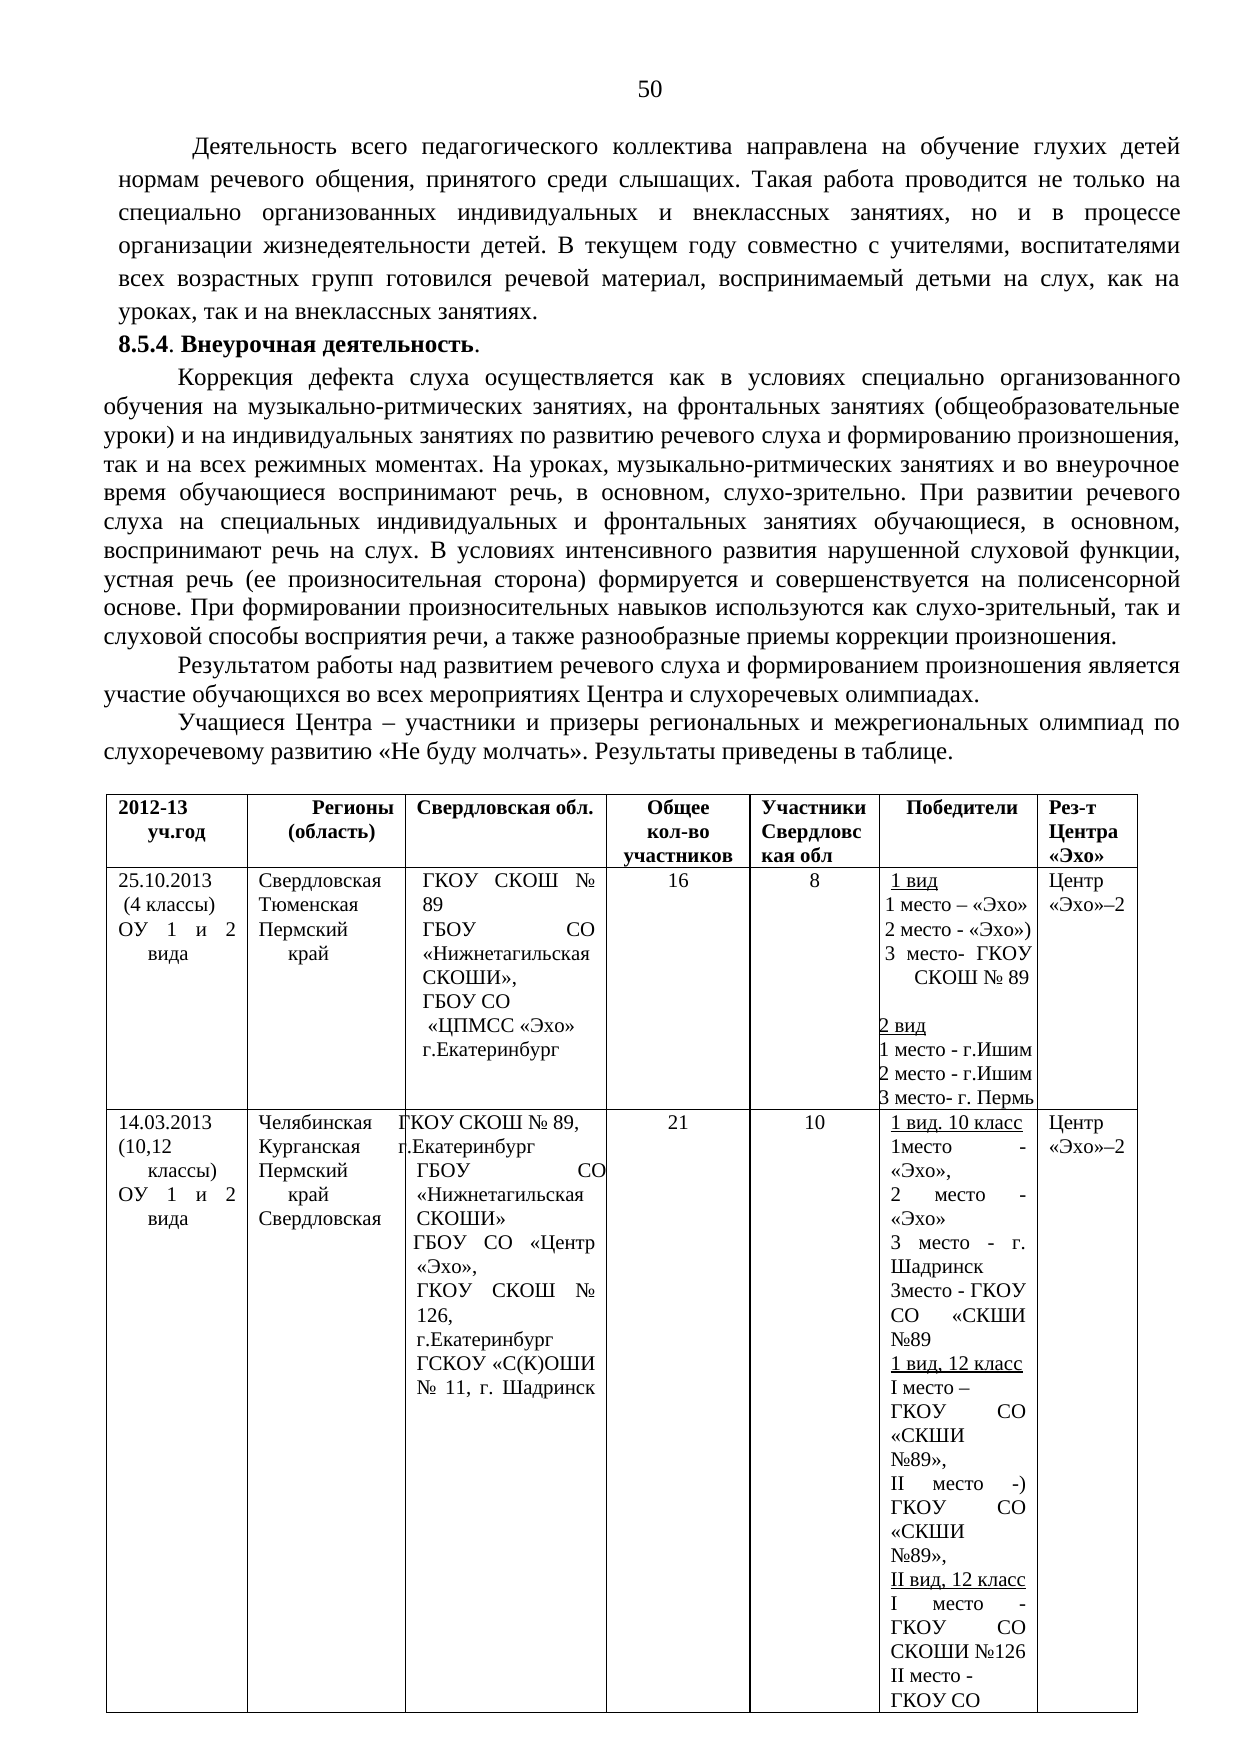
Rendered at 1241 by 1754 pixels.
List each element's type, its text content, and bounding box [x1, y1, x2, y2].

text Деятельность всего педагогического коллектива направлена на обучение глухих детей нормам речевого общения, принятого среди слышащих. Такая работа проводится не только на специально организованных индивидуальных и внеклассных занятиях, но и в процессе организации жизнедеятельности детей. В текущем году совместно с учителями, воспитателями всех возрастных групп готовился речевой материал, воспринимаемый детьми на слух, как на уроках, так и на внеклассных занятиях. [118, 131, 1181, 325]
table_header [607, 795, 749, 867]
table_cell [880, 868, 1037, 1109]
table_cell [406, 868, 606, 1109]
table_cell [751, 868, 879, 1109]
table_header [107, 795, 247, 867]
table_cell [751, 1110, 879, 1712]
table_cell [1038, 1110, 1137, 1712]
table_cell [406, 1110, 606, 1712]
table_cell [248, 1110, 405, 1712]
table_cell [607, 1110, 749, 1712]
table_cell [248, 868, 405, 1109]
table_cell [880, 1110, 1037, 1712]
text Результатом работы над развитием речевого слуха и формированием произношения является участие обучающихся во всех мероприятиях Центра и слухоречевых олимпиадах. [103, 650, 1181, 707]
text 8.5.4. Внеурочная деятельность. [118, 329, 1181, 358]
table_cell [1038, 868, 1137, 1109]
text Учащиеся Центра – участники и призеры региональных и межрегиональных олимпиад по слухоречевому развитию «Не буду молчать». Результаты приведены в таблице. [103, 707, 1181, 765]
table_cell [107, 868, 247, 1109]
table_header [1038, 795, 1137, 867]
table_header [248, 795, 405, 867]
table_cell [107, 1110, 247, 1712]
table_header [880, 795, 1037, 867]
text Коррекция дефекта слуха осуществляется как в условиях специально организованного обучения на музыкально-ритмических занятиях, на фронтальных занятиях (общеобразовательные уроки) и на индивидуальных занятиях по развитию речевого слуха и формированию произношения, так и на всех режимных моментах. На уроках, музыкально-ритмических занятиях и во внеурочное время обучающиеся воспринимают речь, в основном, слухо-зрительно. При развитии речевого слуха на специальных индивидуальных и фронтальных занятиях обучающиеся, в основном, воспринимают речь на слух. В условиях интенсивного развития нарушенной слуховой функции, устная речь (ее произносительная сторона) формируется и совершенствуется на полисенсорной основе. При формировании произносительных навыков используются как слухо-зрительный, так и слуховой способы восприятия речи, а также разнообразные приемы коррекции произношения. [103, 362, 1181, 650]
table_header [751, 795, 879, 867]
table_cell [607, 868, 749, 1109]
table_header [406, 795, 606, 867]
